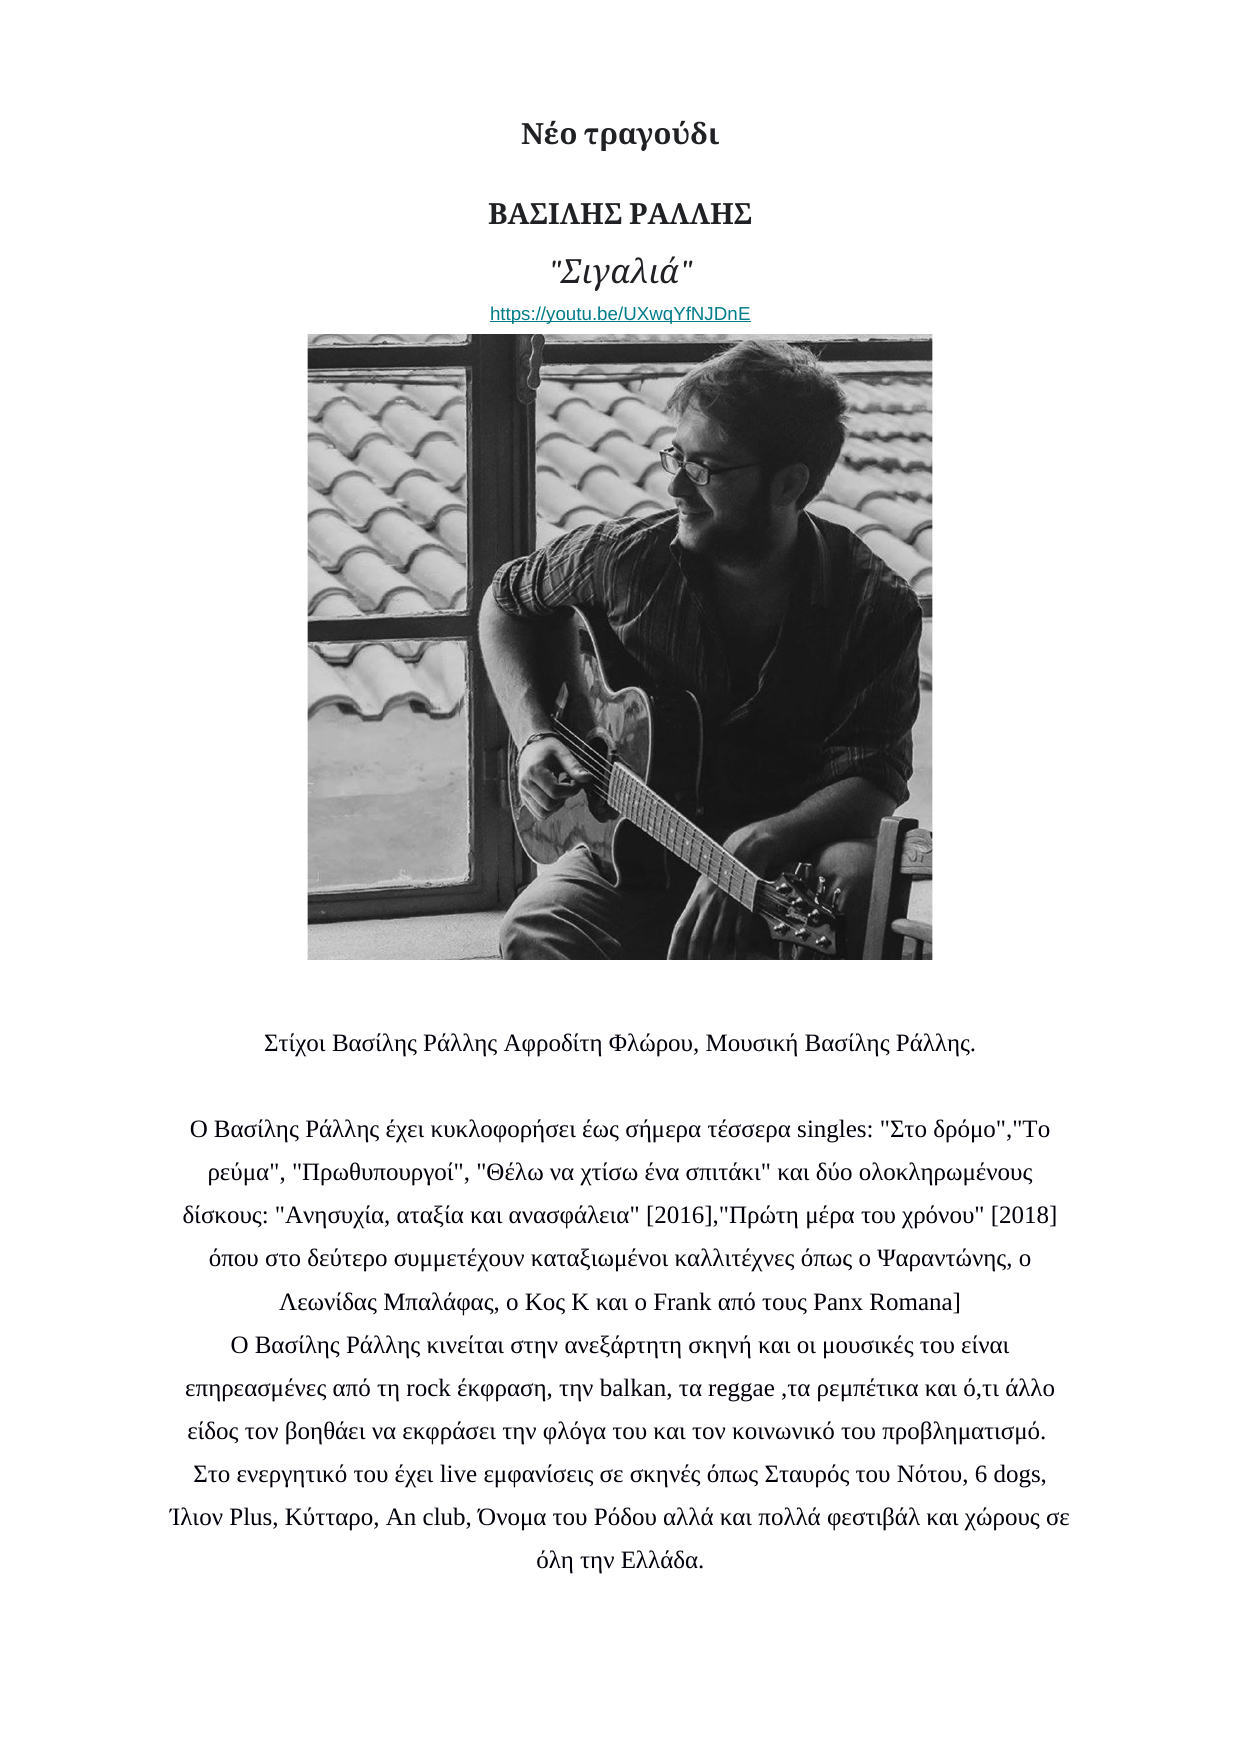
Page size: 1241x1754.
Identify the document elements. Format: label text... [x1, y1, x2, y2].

text Νέο τραγούδι ΒΑΣΙΛΗΣ ΡΑΛΛΗΣ [118, 118, 1122, 232]
picture [307, 334, 933, 960]
text Στίχοι Βασίλης Ράλλης Αφροδίτη Φλώρου, Μουσική Βασίλης Ράλλης. Ο Βασίλης Ράλλης έχει κυκλοφορήσει έως σήμερα τέσσερα singles: "Στο δρόμο","Tο ρεύμα", "Πρωθυπουργοί", "Θέλω να χτίσω ένα σπιτάκι" και δύο ολοκληρωμένους δίσκους: "Ανησυχία, αταξία και ανασφάλεια" [2016],"Πρώτη μέρα του χρόνου" [2018] όπου στο δεύτερο συμμετέχουν καταξιωμένοι καλλιτέχνες όπως ο Ψαραντώνης, ο Λεωνίδας Μπαλάφας, ο Κος Κ και ο Frank από τους Panx Romana] Ο Βασίλης Ράλλης κινείται στην ανεξάρτητη σκηνή και οι μουσικές του είναι επηρεασμένες από τη rock έκφραση, την balkan, τα reggae ,τα ρεμπέτικα και ό,τι άλλο είδος τον βοηθάει να εκφράσει την φλόγα του και τον κοινωνικό του προβληματισμό. Στο ενεργητικό του έχει live εμφανίσεις σε σκηνές όπως Σταυρός του Νότου, 6 dogs, Ίλιον Plus, Κύτταρο, An club, Όνομα του Ρόδου αλλά και πολλά φεστιβάλ και χώρους σε όλη την Ελλάδα. [167, 1028, 1074, 1617]
text "Σιγαλιά" https://youtu.be/UXwqYfNJDnE [167, 253, 1074, 324]
